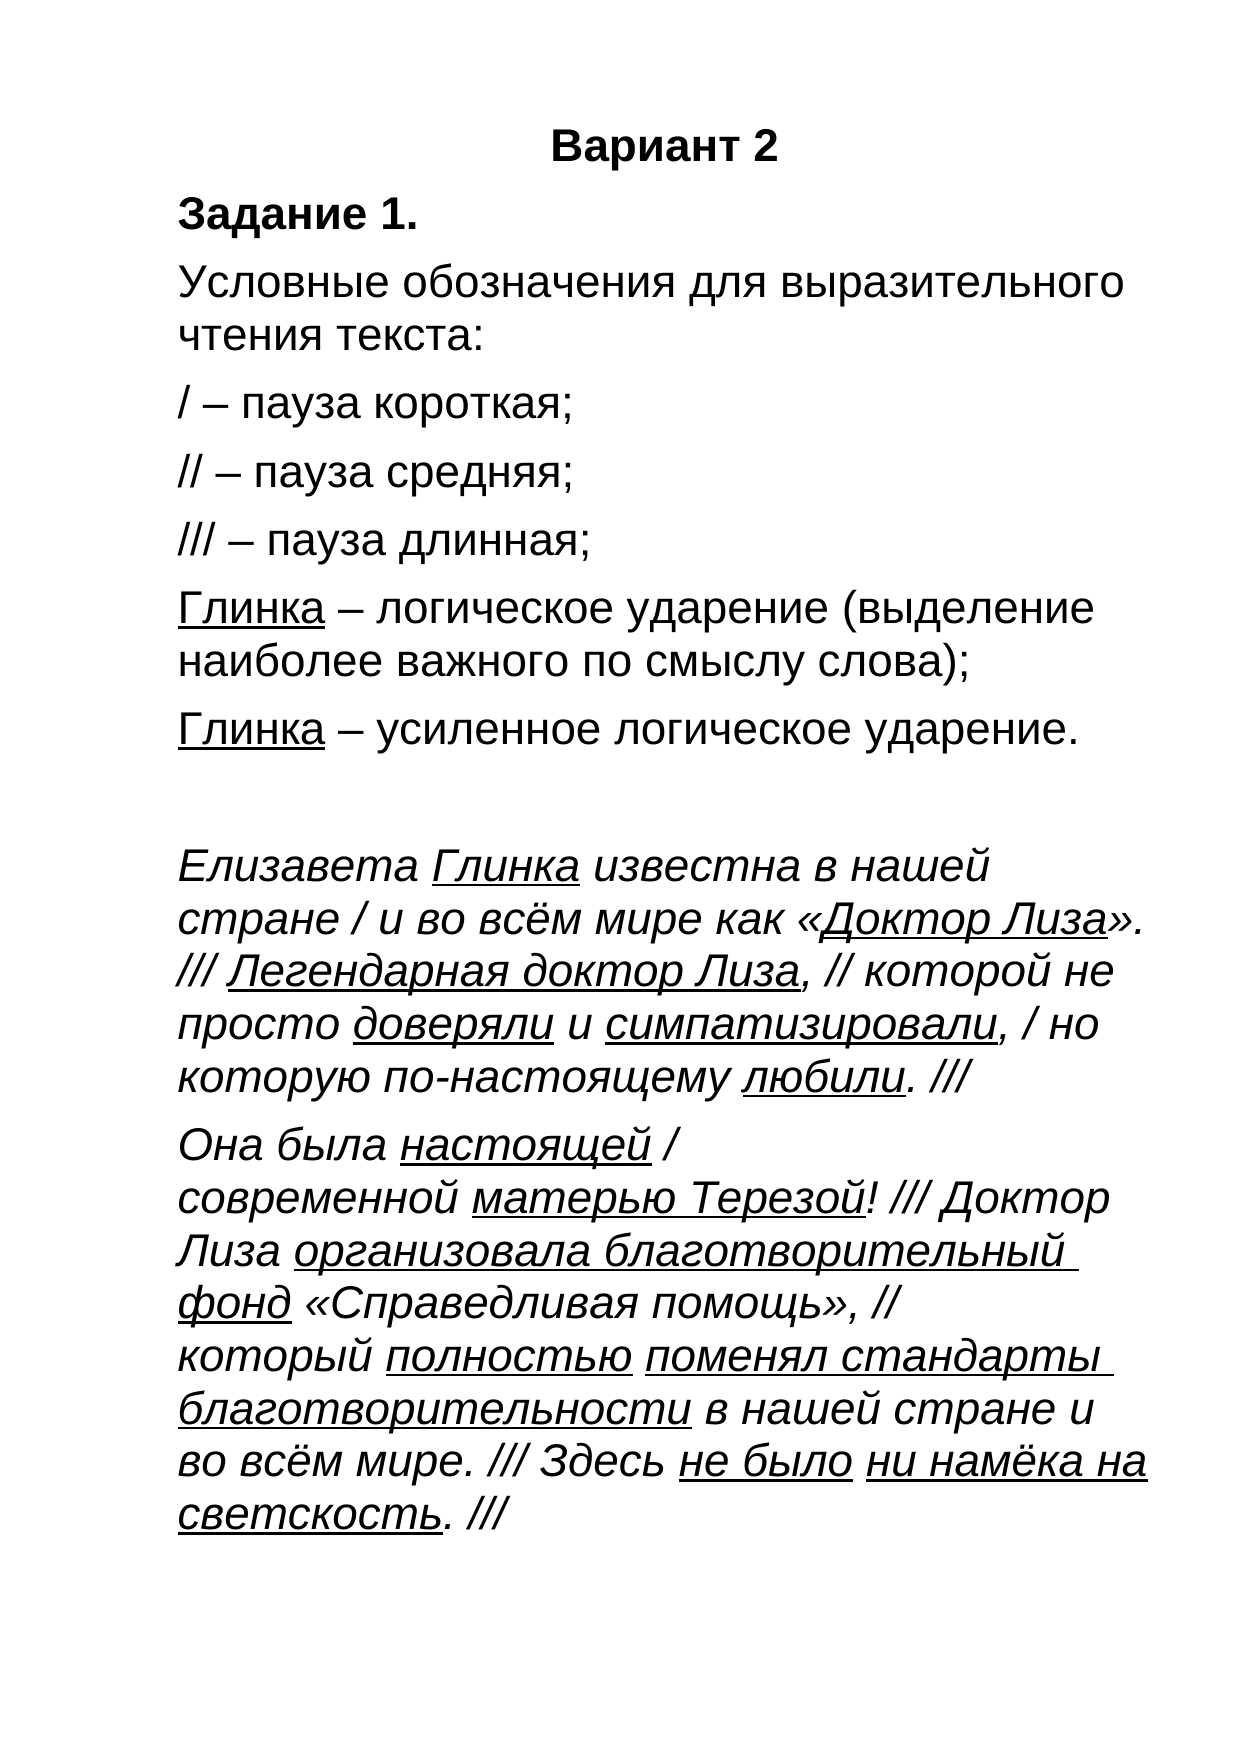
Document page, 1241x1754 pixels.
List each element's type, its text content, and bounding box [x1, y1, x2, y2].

text Елизавета Глинка известна в нашей стране / и во всём мире как «Доктор Лиза». /// Легендарная доктор Лиза, // которой не просто доверяли и симпатизировали, / но которую по-настоящему любили. /// [177, 838, 1152, 1102]
text Условные обозначения для выразительного чтения текста: [177, 255, 1152, 360]
text Глинка – логическое ударение (выделение наиболее важного по смыслу слова); [177, 581, 1152, 686]
text Задание 1. [177, 186, 1152, 239]
text Вариант 2 [177, 118, 1152, 171]
text / – пауза короткая; [177, 376, 1152, 428]
text // – пауза средняя; [177, 444, 1152, 497]
text Глинка – усиленное логическое ударение. [177, 702, 1152, 754]
text Она была настоящей / современной матерью Терезой! /// Доктор Лиза организовала благотворительный фонд «Справедливая помощь», // который полностью поменял стандарты благотворительности в нашей стране и во всём мире. /// Здесь не было ни намёка на светскость. /// [177, 1118, 1152, 1539]
text /// – пауза длинная; [177, 512, 1152, 565]
